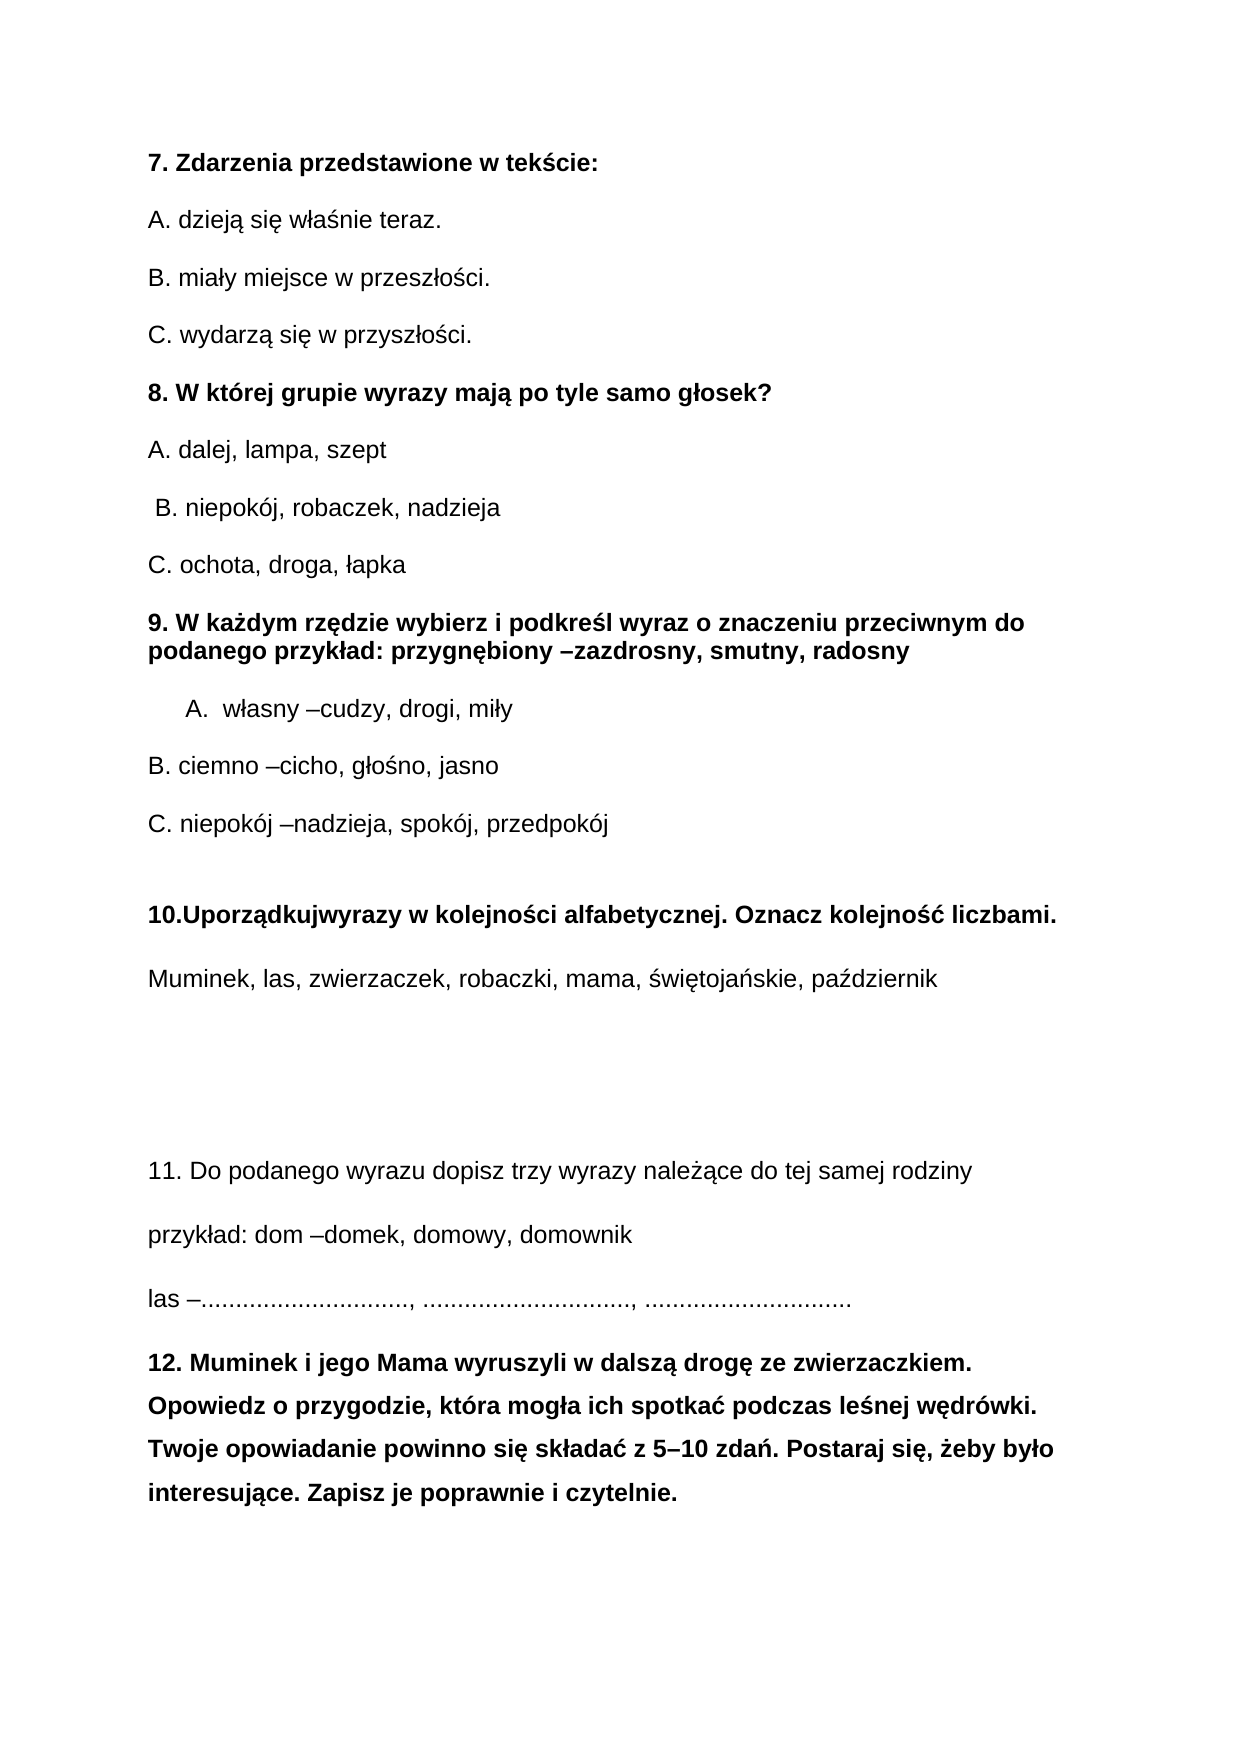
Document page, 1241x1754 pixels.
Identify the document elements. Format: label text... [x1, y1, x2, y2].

text 9. W każdym rzędzie wybierz i podkreśl wyraz o znaczeniu przeciwnym do podanego przykład: przygnębiony –zazdrosny, smutny, radosny [148, 608, 1093, 665]
list własny –cudzy, drogi, miły [185, 694, 1093, 723]
text Muminek, las, zwierzaczek, robaczki, mama, świętojańskie, październik [148, 964, 1093, 993]
text C. niepokój –nadzieja, spokój, przedpokój [148, 809, 1093, 838]
text las –.............................., .............................., .............................. [148, 1284, 1093, 1313]
text B. miały miejsce w przeszłości. [148, 263, 1093, 291]
text 11. Do podanego wyrazu dopisz trzy wyrazy należące do tej samej rodziny [148, 1156, 1093, 1185]
text A. dzieją się właśnie teraz. [148, 205, 1093, 234]
text B. ciemno –cicho, głośno, jasno [148, 751, 1093, 780]
text A. dalej, lampa, szept [148, 435, 1093, 464]
text C. ochota, droga, łapka [148, 550, 1093, 579]
text przykład: dom –domek, domowy, domownik [148, 1220, 1093, 1249]
text C. wydarzą się w przyszłości. [148, 320, 1093, 349]
text 8. W której grupie wyrazy mają po tyle samo głosek? [148, 378, 1093, 406]
text 10.Uporządkujwyrazy w kolejności alfabetycznej. Oznacz kolejność liczbami. [148, 900, 1093, 929]
text B. niepokój, robaczek, nadzieja [148, 493, 1093, 521]
text 12. Muminek i jego Mama wyruszyli w dalszą drogę ze zwierzaczkiem. Opowiedz o przygodzie, która mogła ich spotkać podczas leśnej wędrówki. Twoje opowiadanie powinno się składać z 5–10 zdań. Postaraj się, żeby było interesujące. Zapisz je poprawnie i czytelnie. [148, 1348, 1093, 1506]
text 7. Zdarzenia przedstawione w tekście: [148, 148, 1093, 176]
